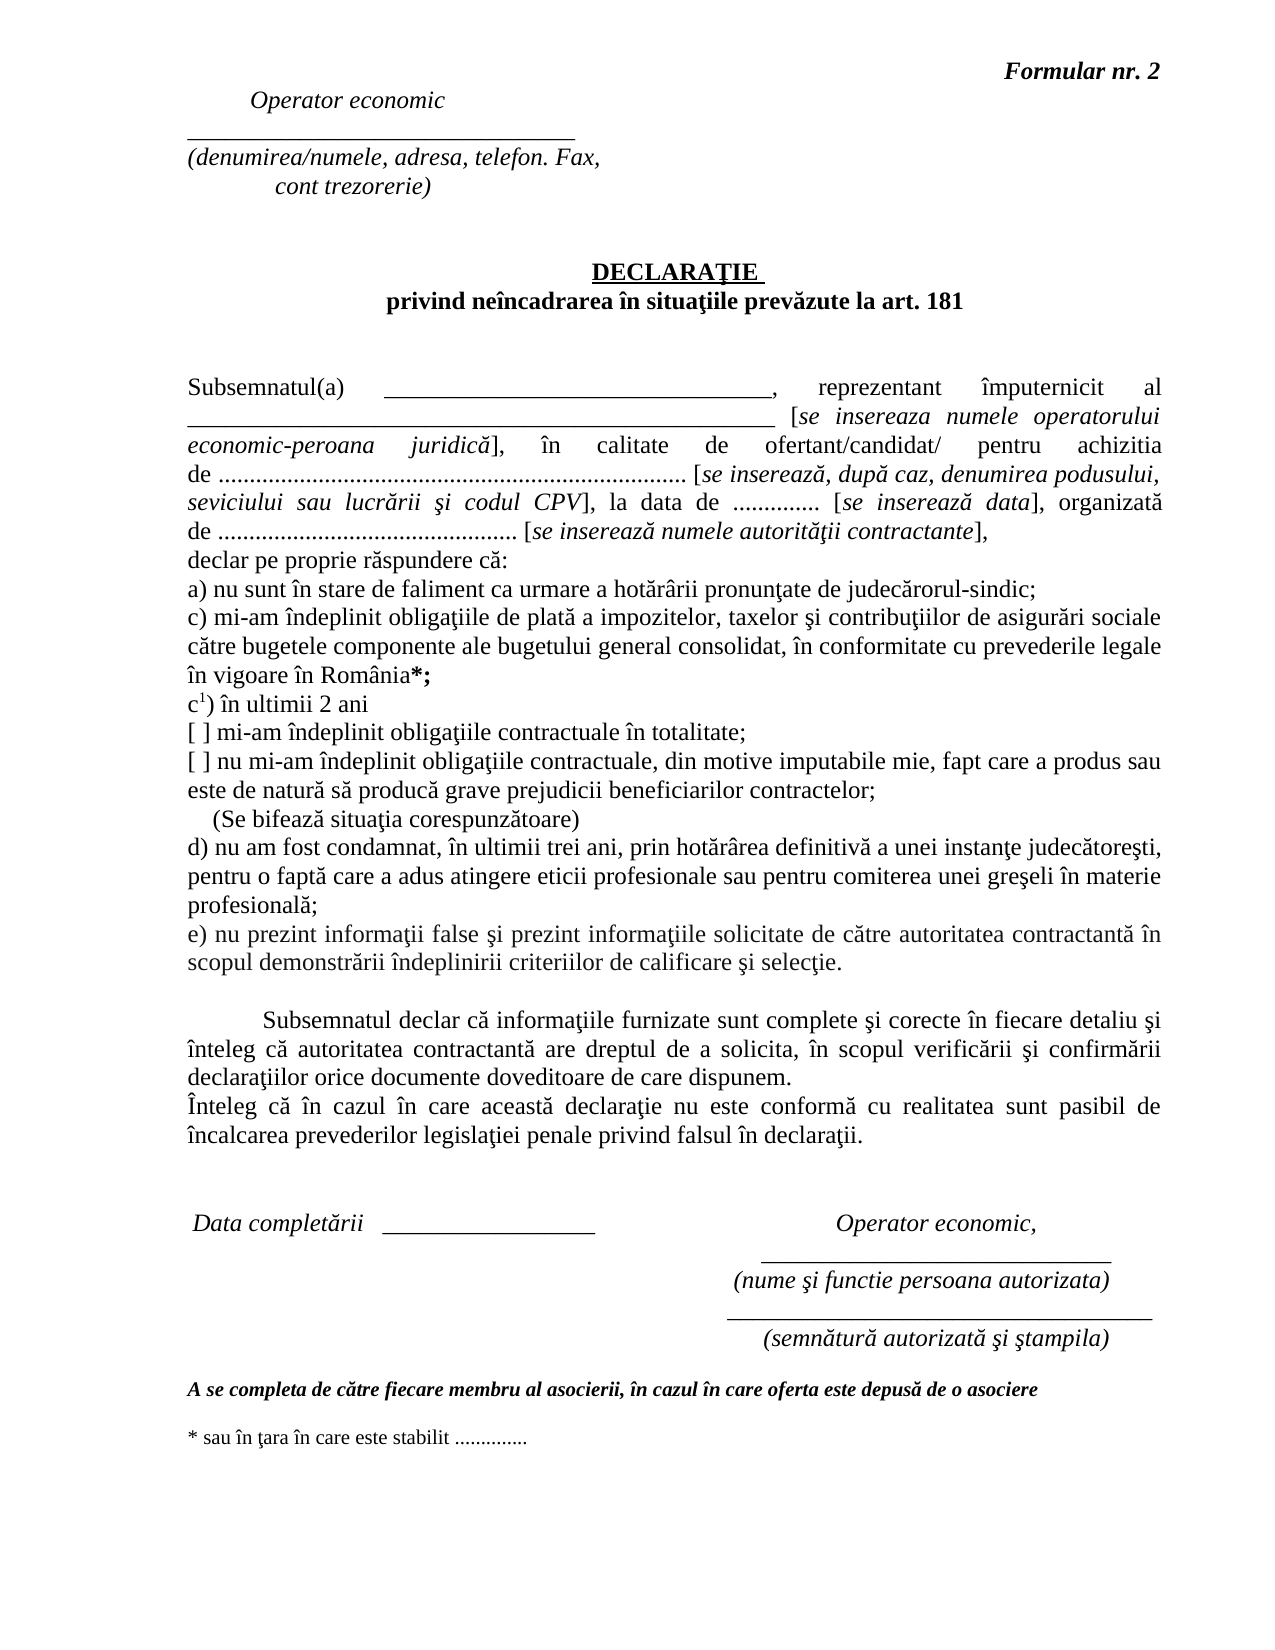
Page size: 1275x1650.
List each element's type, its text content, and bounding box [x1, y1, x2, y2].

text (Se bifează situaţia corespunzătoare) [187, 804, 1162, 832]
text [ ] nu mi-am îndeplinit obligaţiile contractuale, din motive imputabile mie, fapt care a produs sau este de natură să producă grave prejudicii beneficiarilor contractelor; [187, 746, 1162, 804]
text a) nu sunt în stare de faliment ca urmare a hotărârii pronunţate de judecărorul-sindic; [187, 574, 1162, 602]
text declar pe proprie răspundere că: [187, 545, 1162, 574]
text Operator economic [187, 85, 1162, 114]
text Formular nr. 2 [187, 56, 1162, 85]
table_header Operator economic, ____________________________ (nume şi functie persoana autorizata) __________________________________ (semnătură autorizată şi ştampila) [638, 1206, 1237, 1353]
text Subsemnatul declar că informaţiile furnizate sunt complete şi corecte în fiecare detaliu şi înteleg că autoritatea contractantă are dreptul de a solicita, în scopul verificării şi confirmării declaraţiilor orice documente doveditoare de care dispunem. [187, 1005, 1162, 1091]
text [ ] mi-am îndeplinit obligaţiile contractuale în totalitate; [187, 717, 1162, 746]
text Înteleg că în cazul în care această declaraţie nu este conformă cu realitatea sunt pasibil de încalcarea prevederilor legislaţiei penale privind falsul în declaraţii. [187, 1091, 1162, 1149]
text Subsemnatul(a) _______________________________, reprezentant împuternicit al _______________________________________________ [se insereaza numele operatorului economic-peroana juridică], în calitate de ofertant/candidat/ pentru achizitia de ........................................................................... [se inserează, după caz, denumirea podusului, seviciului sau lucrării şi codul CPV], la data de .............. [se inserează data], organizată de ................................................ [se inserează numele autorităţii contractante], [187, 372, 1162, 545]
text cont trezorerie) [187, 171, 1162, 200]
text privind neîncadrarea în situaţiile prevăzute la art. 181 [187, 286, 1162, 315]
text * sau în ţara în care este stabilit .............. [187, 1425, 1162, 1449]
text c) mi-am îndeplinit obligaţiile de plată a impozitelor, taxelor şi contribuţiilor de asigurări sociale către bugetele componente ale bugetului general consolidat, în conformitate cu prevederile legale în vigoare în România*; [187, 602, 1162, 689]
text d) nu am fost condamnat, în ultimii trei ani, prin hotărârea definitivă a unei instanţe judecătoreşti, pentru o faptă care a adus atingere eticii profesionale sau pentru comiterea unei greşeli în materie profesională; [187, 832, 1162, 919]
text DECLARAŢIE [187, 257, 1162, 286]
text _______________________________ [187, 114, 1162, 142]
text e) nu prezint informaţii false şi prezint informaţiile solicitate de către autoritatea contractantă în scopul demonstrării îndeplinirii criteriilor de calificare şi selecţie. [187, 919, 1162, 976]
text c1) în ultimii 2 ani [187, 689, 1162, 717]
text (denumirea/numele, adresa, telefon. Fax, [187, 142, 1162, 171]
table_header Data completării _________________ [191, 1206, 637, 1353]
text A se completa de către fiecare membru al asocierii, în cazul în care oferta este depusă de o asociere [187, 1377, 1162, 1401]
